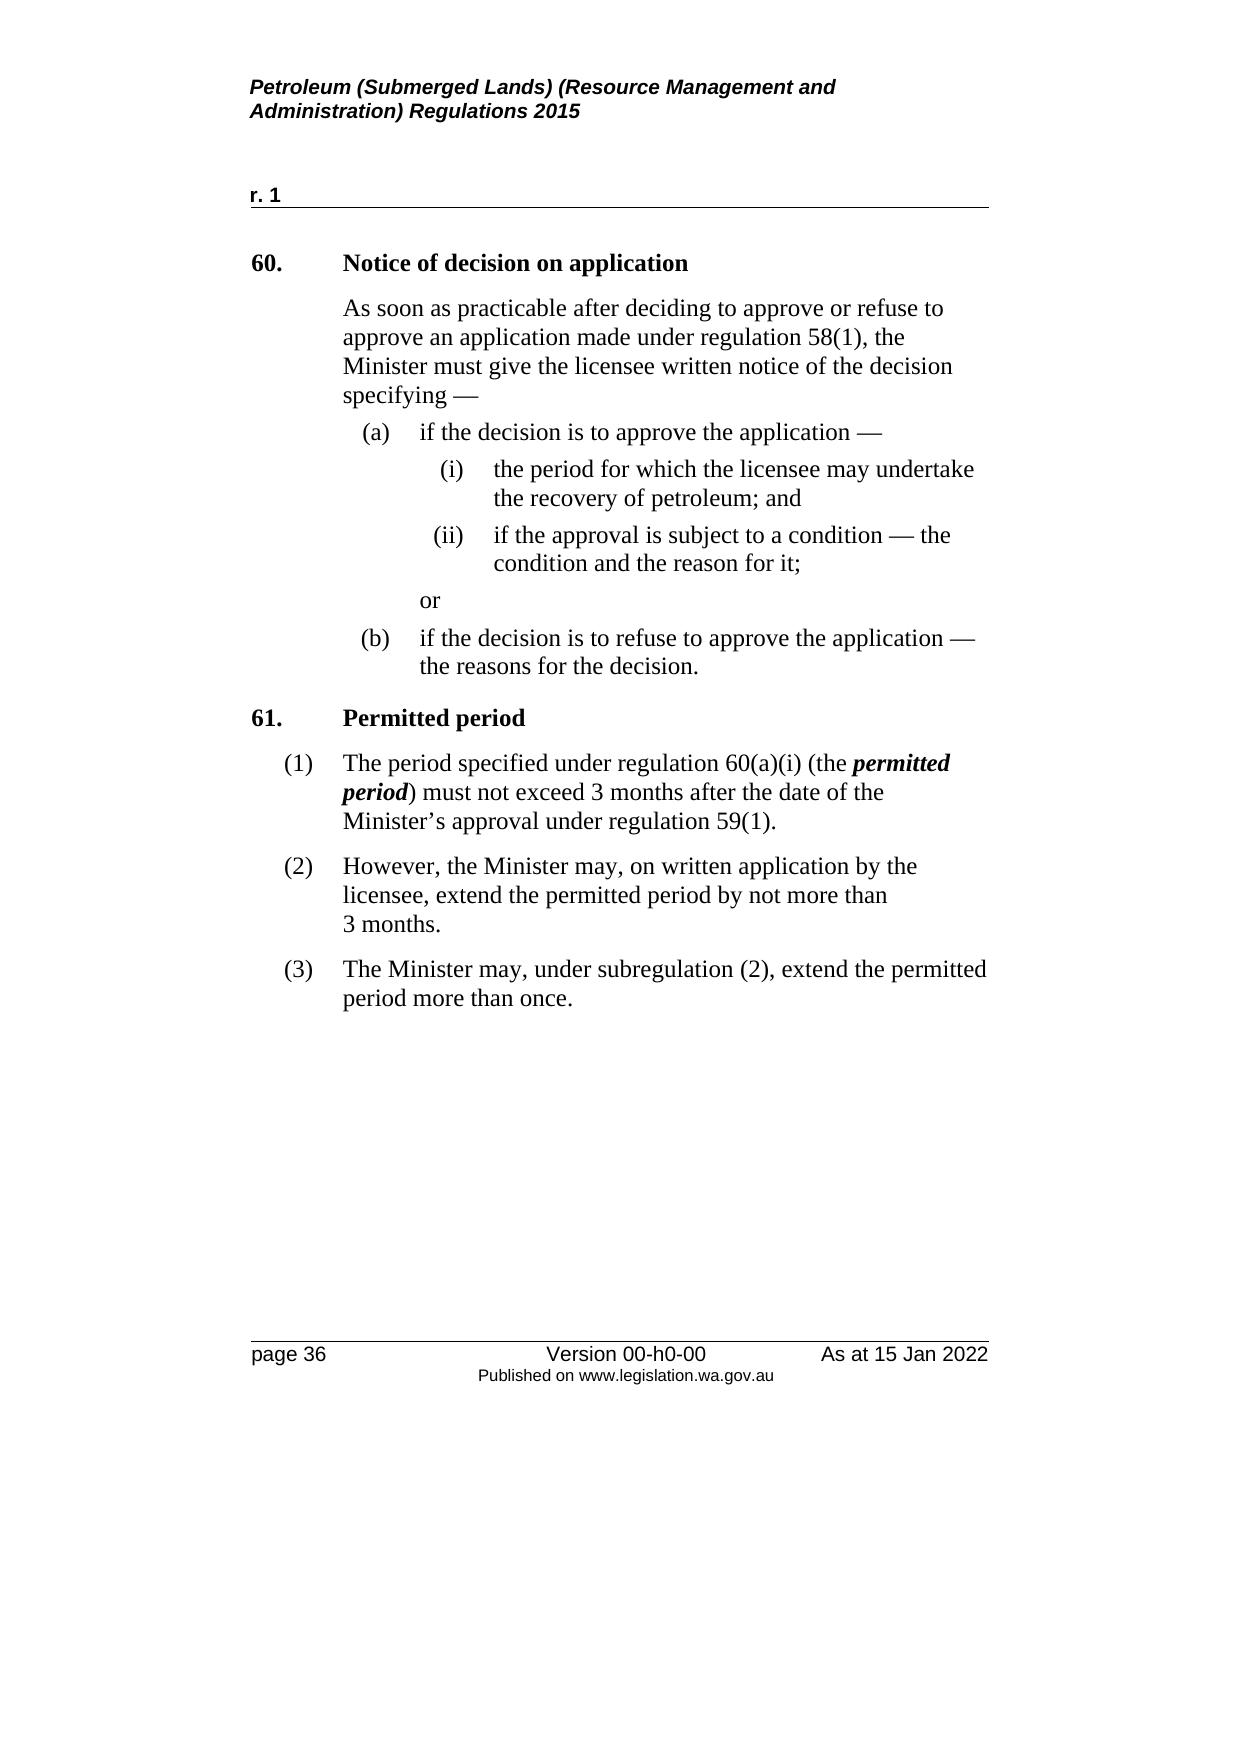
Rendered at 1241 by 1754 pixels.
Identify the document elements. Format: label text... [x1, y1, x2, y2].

text or [251, 586, 989, 614]
text (i) the period for which the licensee may undertake the recovery of petroleum; and [251, 454, 989, 511]
text (b) if the decision is to refuse to approve the application — the reasons for the decision. [251, 623, 989, 680]
text (3) The Minister may, under subregulation (2), extend the permitted period more than once. [251, 954, 989, 1012]
text (ii) if the approval is subject to a condition — the condition and the reason for it; [251, 520, 989, 577]
subtitle 61. Permitted period [251, 703, 989, 732]
text As soon as practicable after deciding to approve or refuse to approve an application made under regulation 58(1), the Minister must give the licensee written notice of the decision specifying — [251, 293, 989, 408]
subtitle 60. Notice of decision on application [251, 248, 989, 277]
text (a) if the decision is to approve the application — [251, 417, 989, 446]
text (1) The period specified under regulation 60(a)(i) (the permitted period) must not exceed 3 months after the date of the Minister’s approval under regulation 59(1). [251, 748, 989, 835]
text (2) However, the Minister may, on written application by the licensee, extend the permitted period by not more than 3 months. [251, 851, 989, 938]
